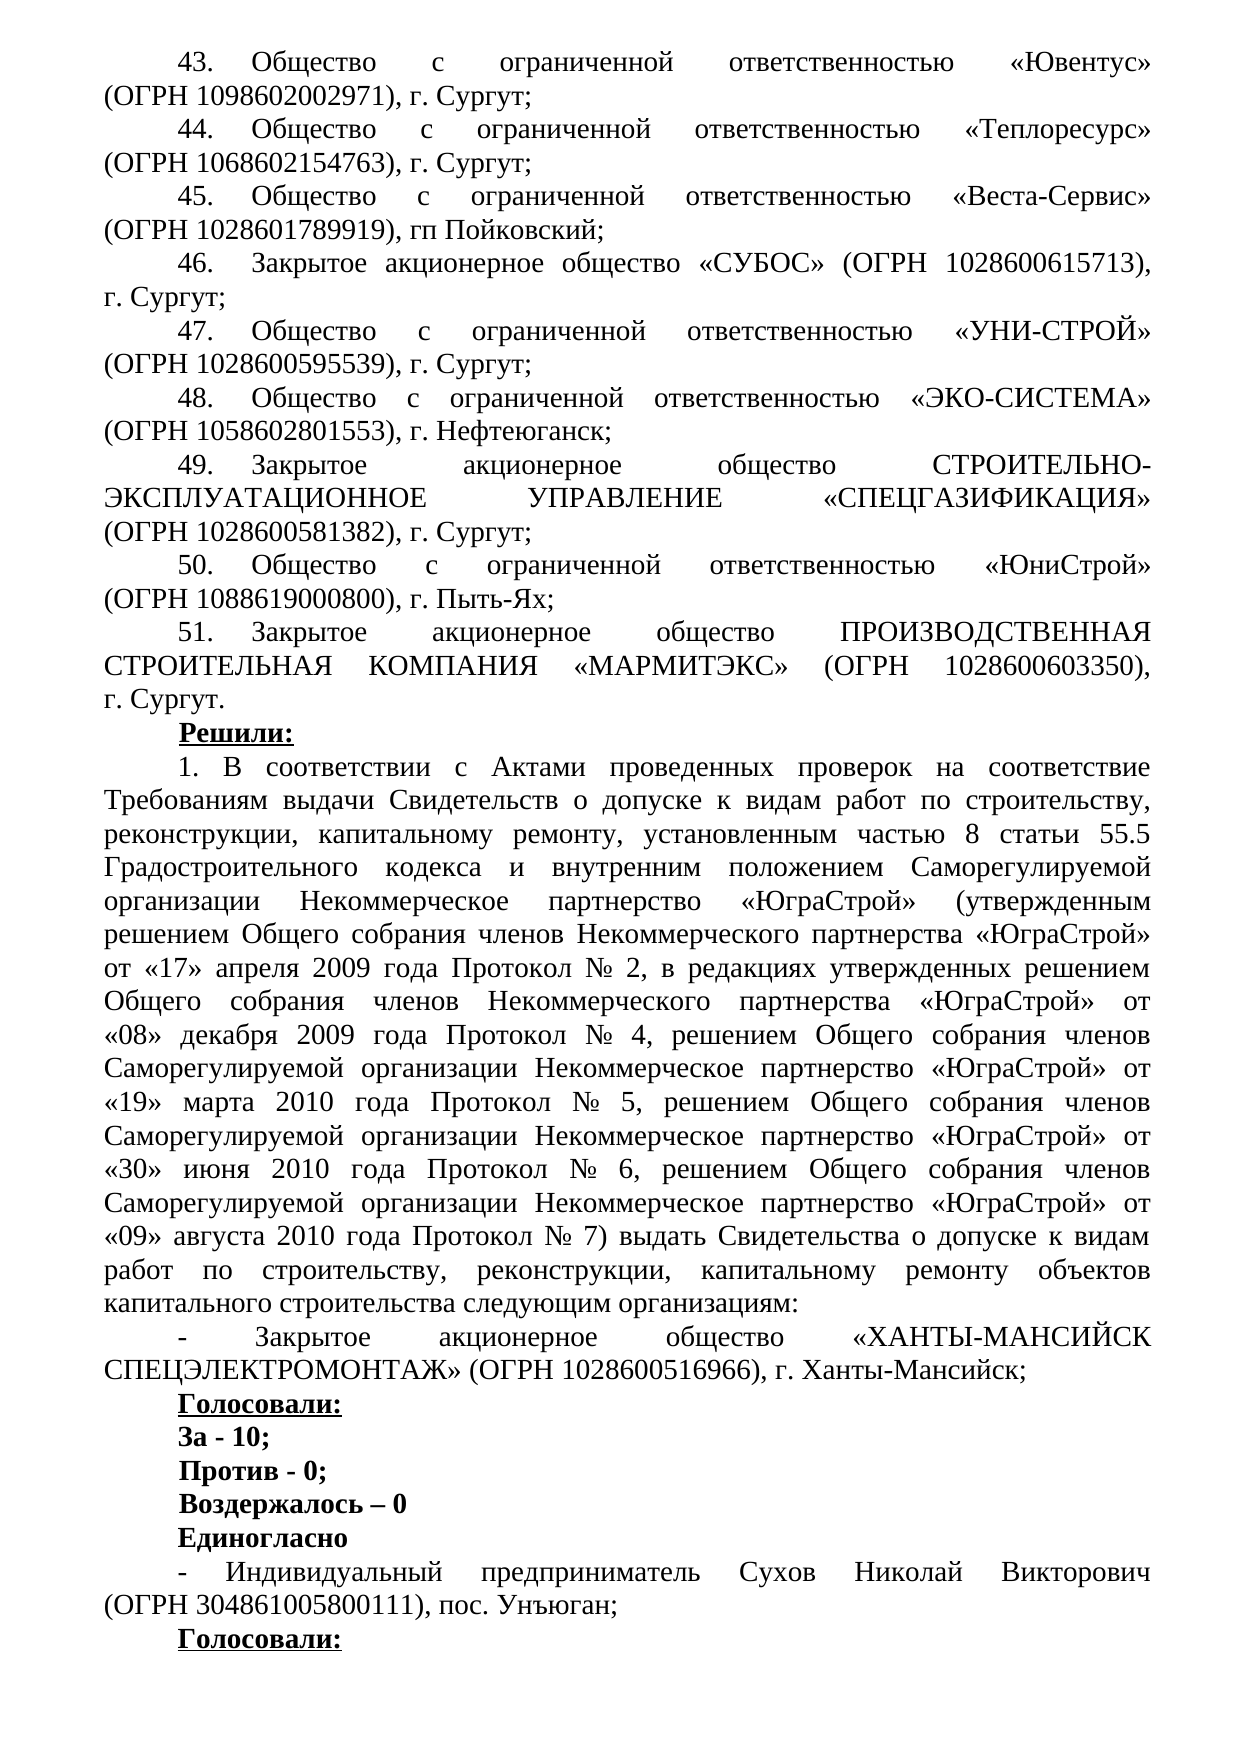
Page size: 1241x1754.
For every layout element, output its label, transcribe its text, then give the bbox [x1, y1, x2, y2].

list Общество с ограниченной ответственностью «УНИ-СТРОЙ» (ОГРН 1028600595539), г. Сургут; [103, 313, 1152, 380]
list Общество с ограниченной ответственностью «Веста-Сервис» (ОГРН 1028601789919), гп Пойковский; [103, 178, 1152, 246]
text Голосовали: [103, 1621, 1152, 1654]
list Общество с ограниченной ответственностью «Теплоресурс» (ОГРН 1068602154763), г. Сургут; [103, 111, 1152, 178]
text - Индивидуальный предприниматель Сухов Николай Викторович (ОГРН 304861005800111), пос. Унъюган; [103, 1554, 1152, 1621]
list Общество с ограниченной ответственностью «Ювентус» (ОГРН 1098602002971), г. Сургут; [103, 44, 1152, 111]
text За - 10; [103, 1419, 1152, 1453]
text 1. В соответствии с Актами проведенных проверок на соответствие Требованиям выдачи Свидетельств о допуске к видам работ по строительству, реконструкции, капитальному ремонту, установленным частью 8 статьи 55.5 Градостроительного кодекса и внутренним положением Саморегулируемой организации Некоммерческое партнерство «ЮграСтрой» (утвержденным решением Общего собрания членов Некоммерческого партнерства «ЮграСтрой» от «17» апреля 2009 года Протокол № 2, в редакциях утвержденных решением Общего собрания членов Некоммерческого партнерства «ЮграСтрой» от «08» декабря 2009 года Протокол № 4, решением Общего собрания членов Саморегулируемой организации Некоммерческое партнерство «ЮграСтрой» от «19» марта 2010 года Протокол № 5, решением Общего собрания членов Саморегулируемой организации Некоммерческое партнерство «ЮграСтрой» от «30» июня 2010 года Протокол № 6, решением Общего собрания членов Саморегулируемой организации Некоммерческое партнерство «ЮграСтрой» от «09» августа 2010 года Протокол № 7) выдать Свидетельства о допуске к видам работ по строительству, реконструкции, капитальному ремонту объектов капитального строительства следующим организациям: [103, 749, 1152, 1319]
text Единогласно [103, 1520, 1152, 1554]
list Закрытое акционерное общество СТРОИТЕЛЬНО-ЭКСПЛУАТАЦИОННОЕ УПРАВЛЕНИЕ «СПЕЦГАЗИФИКАЦИЯ» (ОГРН 1028600581382), г. Сургут; [103, 447, 1152, 547]
text Голосовали: [103, 1386, 1152, 1419]
list Общество с ограниченной ответственностью «ЭКО-СИСТЕМА» (ОГРН 1058602801553), г. Нефтеюганск; [103, 380, 1152, 447]
list Общество с ограниченной ответственностью «ЮниСтрой» (ОГРН 1088619000800), г. Пыть-Ях; [103, 547, 1152, 614]
text - Закрытое акционерное общество «ХАНТЫ-МАНСИЙСК СПЕЦЭЛЕКТРОМОНТАЖ» (ОГРН 1028600516966), г. Ханты-Мансийск; [103, 1319, 1152, 1386]
list Решили: [178, 715, 1152, 749]
list Закрытое акционерное общество ПРОИЗВОДСТВЕННАЯ СТРОИТЕЛЬНАЯ КОМПАНИЯ «МАРМИТЭКС» (ОГРН 1028600603350), г. Сургут. [103, 614, 1152, 715]
list Закрытое акционерное общество «СУБОС» (ОГРН 1028600615713), г. Сургут; [103, 246, 1152, 313]
text Против - 0; [103, 1453, 1152, 1487]
text Воздержалось – 0 [103, 1487, 1152, 1520]
